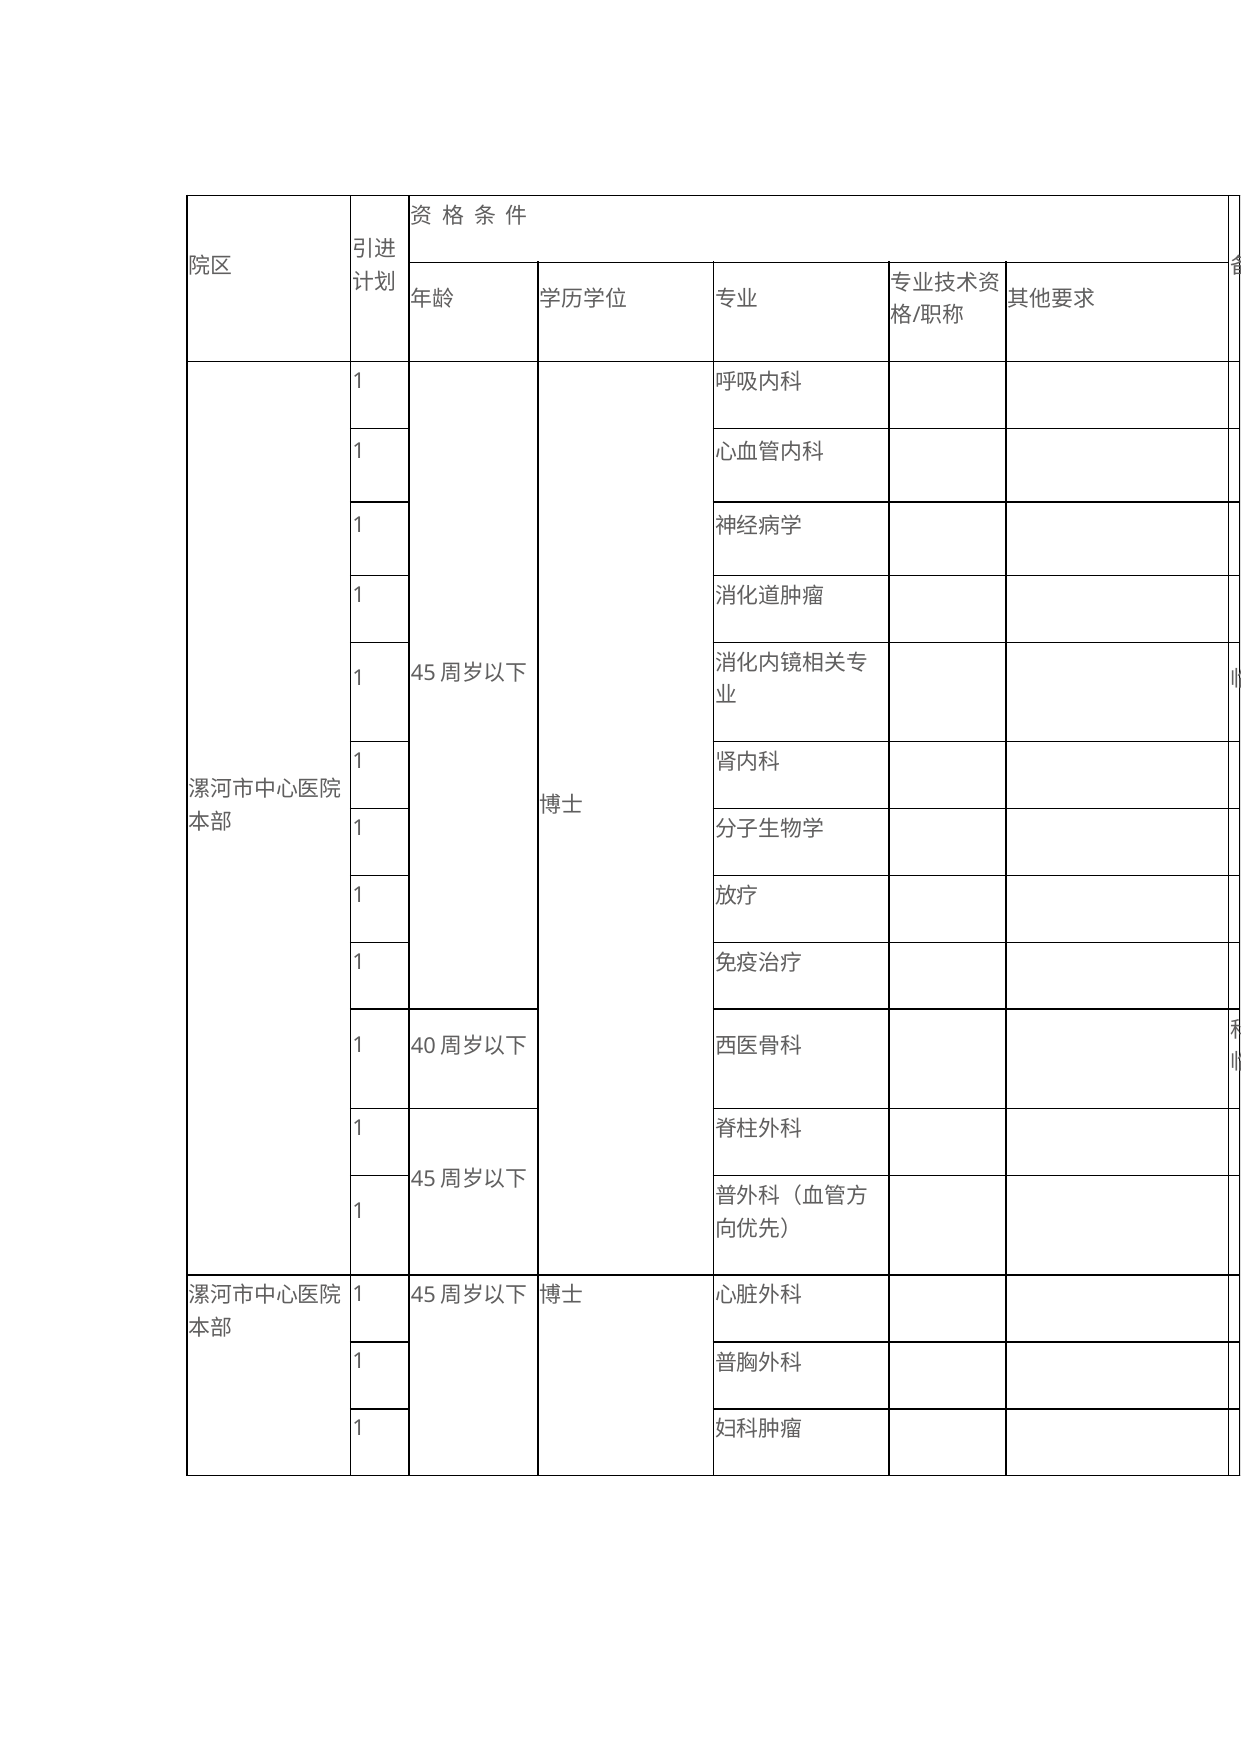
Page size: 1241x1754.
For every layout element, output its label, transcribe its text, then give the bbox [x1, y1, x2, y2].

table_cell 1 [351, 809, 408, 874]
table_cell 神经病学 [714, 503, 888, 574]
table_cell [890, 1109, 1005, 1174]
table_cell [1229, 809, 1239, 874]
table_cell 博士 [539, 362, 713, 1274]
table_cell 心脏外科 [714, 1276, 888, 1341]
table_cell [890, 503, 1005, 574]
table_cell 1 [351, 429, 408, 501]
table_cell [890, 1176, 1005, 1274]
table_cell 博士 [539, 1276, 713, 1475]
table_cell 1 [351, 1276, 408, 1341]
table_cell 1 [351, 503, 408, 574]
table_cell [1229, 1343, 1239, 1408]
table_cell 消化内镜相关专业 [714, 643, 888, 741]
table_cell [1007, 362, 1228, 428]
table_cell 1 [351, 1343, 408, 1408]
table_cell 普胸外科 [714, 1343, 888, 1408]
table_cell [1007, 1109, 1228, 1174]
table_cell [1007, 1176, 1228, 1274]
table_cell [1007, 742, 1228, 808]
table_cell [1007, 1343, 1228, 1408]
table_header 引进计划 [351, 196, 408, 361]
table_cell 1 [351, 876, 408, 941]
table_cell 专业技术资格/职称 [890, 263, 1005, 361]
table_cell [1007, 643, 1228, 741]
table_cell 学历学位 [539, 263, 713, 361]
table_cell 漯河市中心医院本部 [188, 362, 350, 1274]
table_cell [1229, 576, 1239, 641]
table_cell [890, 943, 1005, 1008]
table_cell [1229, 742, 1239, 808]
table_cell [1229, 1176, 1239, 1274]
table_cell [890, 643, 1005, 741]
table_cell 专业 [714, 263, 888, 361]
table_header 资 格 条 件 [410, 196, 1228, 261]
table_cell 1 [351, 1010, 408, 1108]
table_cell 45周岁以下 [410, 362, 537, 1008]
table_cell [890, 429, 1005, 501]
table_cell [890, 1010, 1005, 1108]
table_cell 年龄 [410, 263, 537, 361]
table_cell 呼吸内科 [714, 362, 888, 428]
table_cell 免疫治疗 [714, 943, 888, 1008]
table_cell 45周岁以下 [410, 1276, 537, 1475]
table_cell 普外科（血管方向优先） [714, 1176, 888, 1274]
table_cell 妇科肿瘤 [714, 1410, 888, 1475]
table_cell 1 [351, 362, 408, 428]
table_cell 脊柱外科 [714, 1109, 888, 1174]
table_cell [890, 1276, 1005, 1341]
table_cell [1007, 1010, 1228, 1108]
table_cell [1229, 1410, 1239, 1475]
table_cell [1007, 576, 1228, 641]
table_cell [1007, 429, 1228, 501]
table_cell [1007, 1410, 1228, 1475]
table_cell 放疗 [714, 876, 888, 941]
table_cell [1229, 876, 1239, 941]
table_header 院区 [188, 196, 350, 361]
table_cell 1 [351, 943, 408, 1008]
table_cell 其他要求 [1007, 263, 1228, 361]
table_cell [890, 576, 1005, 641]
table_cell 40周岁以下 [410, 1010, 537, 1108]
table_cell [1007, 876, 1228, 941]
table_cell [890, 1343, 1005, 1408]
table_cell [890, 742, 1005, 808]
table_cell 西医骨科 [714, 1010, 888, 1108]
table_cell 1 [351, 1176, 408, 1274]
table_cell [1229, 503, 1239, 574]
table_cell 1 [351, 643, 408, 741]
table_cell 漯河市中心医院本部 [188, 1276, 350, 1475]
table_cell [1007, 943, 1228, 1008]
table_cell 1 [351, 742, 408, 808]
table_cell [890, 809, 1005, 874]
table_cell [1007, 809, 1228, 874]
table_cell [1007, 1276, 1228, 1341]
table_cell [1229, 1276, 1239, 1341]
table_cell [890, 1410, 1005, 1475]
table_cell [1229, 429, 1239, 501]
table_cell 分子生物学 [714, 809, 888, 874]
table_cell [890, 876, 1005, 941]
table_cell 1 [351, 576, 408, 641]
table_cell 心血管内科 [714, 429, 888, 501]
table_cell [1007, 503, 1228, 574]
table_cell 肾内科 [714, 742, 888, 808]
table_cell 1 [351, 1410, 408, 1475]
table_cell 1 [351, 1109, 408, 1174]
table_cell [1229, 1109, 1239, 1174]
table_cell [1229, 943, 1239, 1008]
table_cell [1229, 362, 1239, 428]
table_cell 消化道肿瘤 [714, 576, 888, 641]
table_cell [890, 362, 1005, 428]
table_cell 45周岁以下 [410, 1109, 537, 1274]
